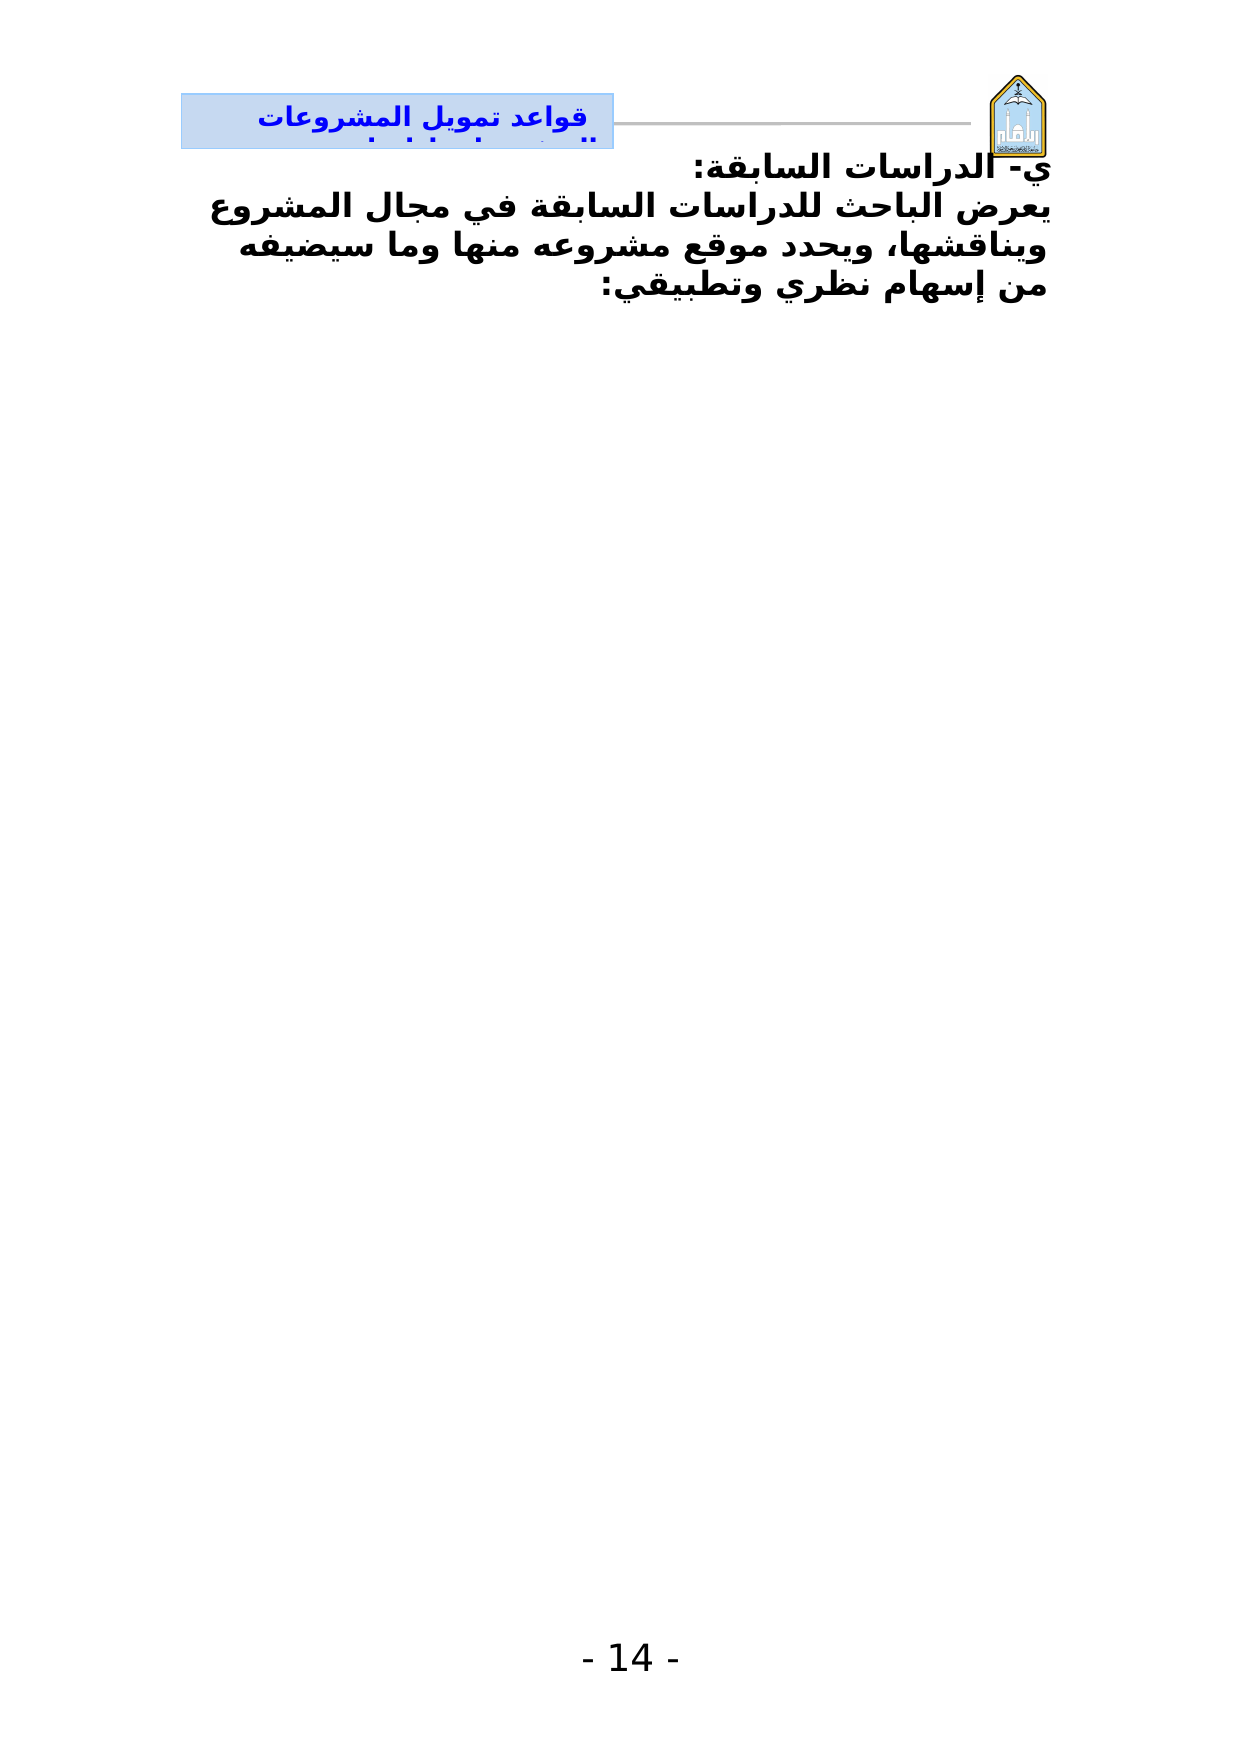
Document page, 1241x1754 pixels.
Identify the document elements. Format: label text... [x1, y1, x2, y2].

text يعرض الباحث للدراسات السابقة في مجال المشروع ويناقشها، ويحدد موقع مشروعه منها وما سيضيفه من إسهام نظري وتطبيقي: [177, 187, 1052, 303]
picture [988, 74, 1048, 148]
text *ملحوظة:ضع علامة √ أمام عبارة لاينطبق إذاكانت هذه الفقرة غير ملائمة للمقترح البحثي واترك الصفحة خالية.ي- الدراسات السابقة: [177, 148, 1052, 187]
